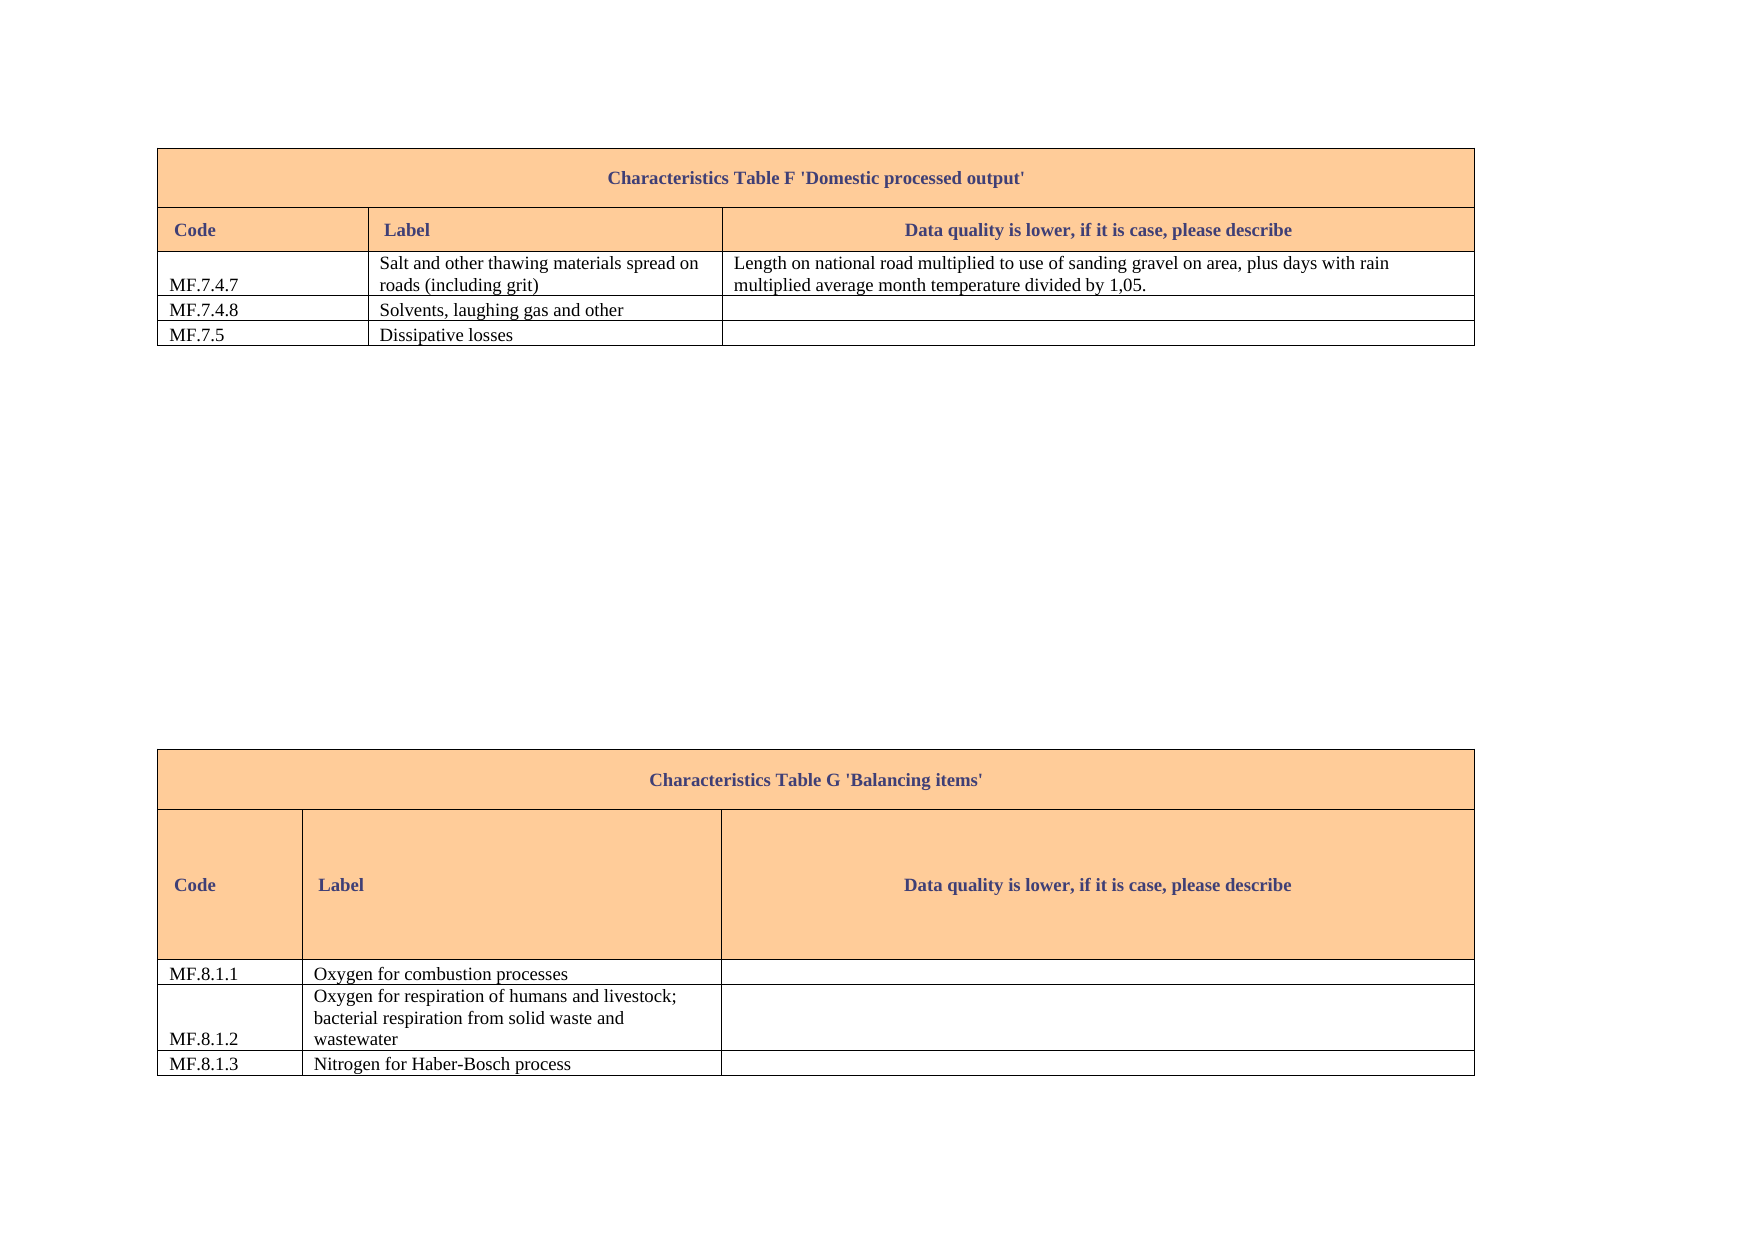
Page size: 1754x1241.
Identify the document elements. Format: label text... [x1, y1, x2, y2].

table_cell Code [158, 208, 368, 251]
table_header Characteristics Table G 'Balancing items' [158, 750, 1474, 809]
table_cell Label [303, 810, 721, 959]
table_cell Length on national road multiplied to use of sanding gravel on area, plus days with rain multiplied average month temperature divided by 1,05. [723, 252, 1474, 295]
table_cell MF.8.1.3 [158, 1051, 302, 1075]
table_cell Label [369, 208, 722, 251]
table_cell MF.7.5 [158, 321, 368, 345]
table_header Characteristics Table F 'Domestic processed output' [158, 149, 1474, 207]
table_cell [722, 985, 1474, 1050]
table_cell MF.8.1.1 [158, 960, 302, 984]
table_cell MF.8.1.2 [158, 985, 302, 1050]
table_cell [723, 296, 1474, 320]
table_cell MF.7.4.8 [158, 296, 368, 320]
table_cell Nitrogen for Haber-Bosch process [303, 1051, 721, 1075]
table_cell Dissipative losses [369, 321, 722, 345]
table_cell Oxygen for combustion processes [303, 960, 721, 984]
table_cell [722, 1051, 1474, 1075]
table_cell Solvents, laughing gas and other [369, 296, 722, 320]
table_cell Data quality is lower, if it is case, please describe [723, 208, 1474, 251]
table_cell Oxygen for respiration of humans and livestock; bacterial respiration from solid waste and wastewater [303, 985, 721, 1050]
table_cell [723, 321, 1474, 345]
table_cell Data quality is lower, if it is case, please describe [722, 810, 1474, 959]
table_cell [722, 960, 1474, 984]
table_cell Salt and other thawing materials spread on roads (including grit) [369, 252, 722, 295]
table_cell MF.7.4.7 [158, 252, 368, 295]
